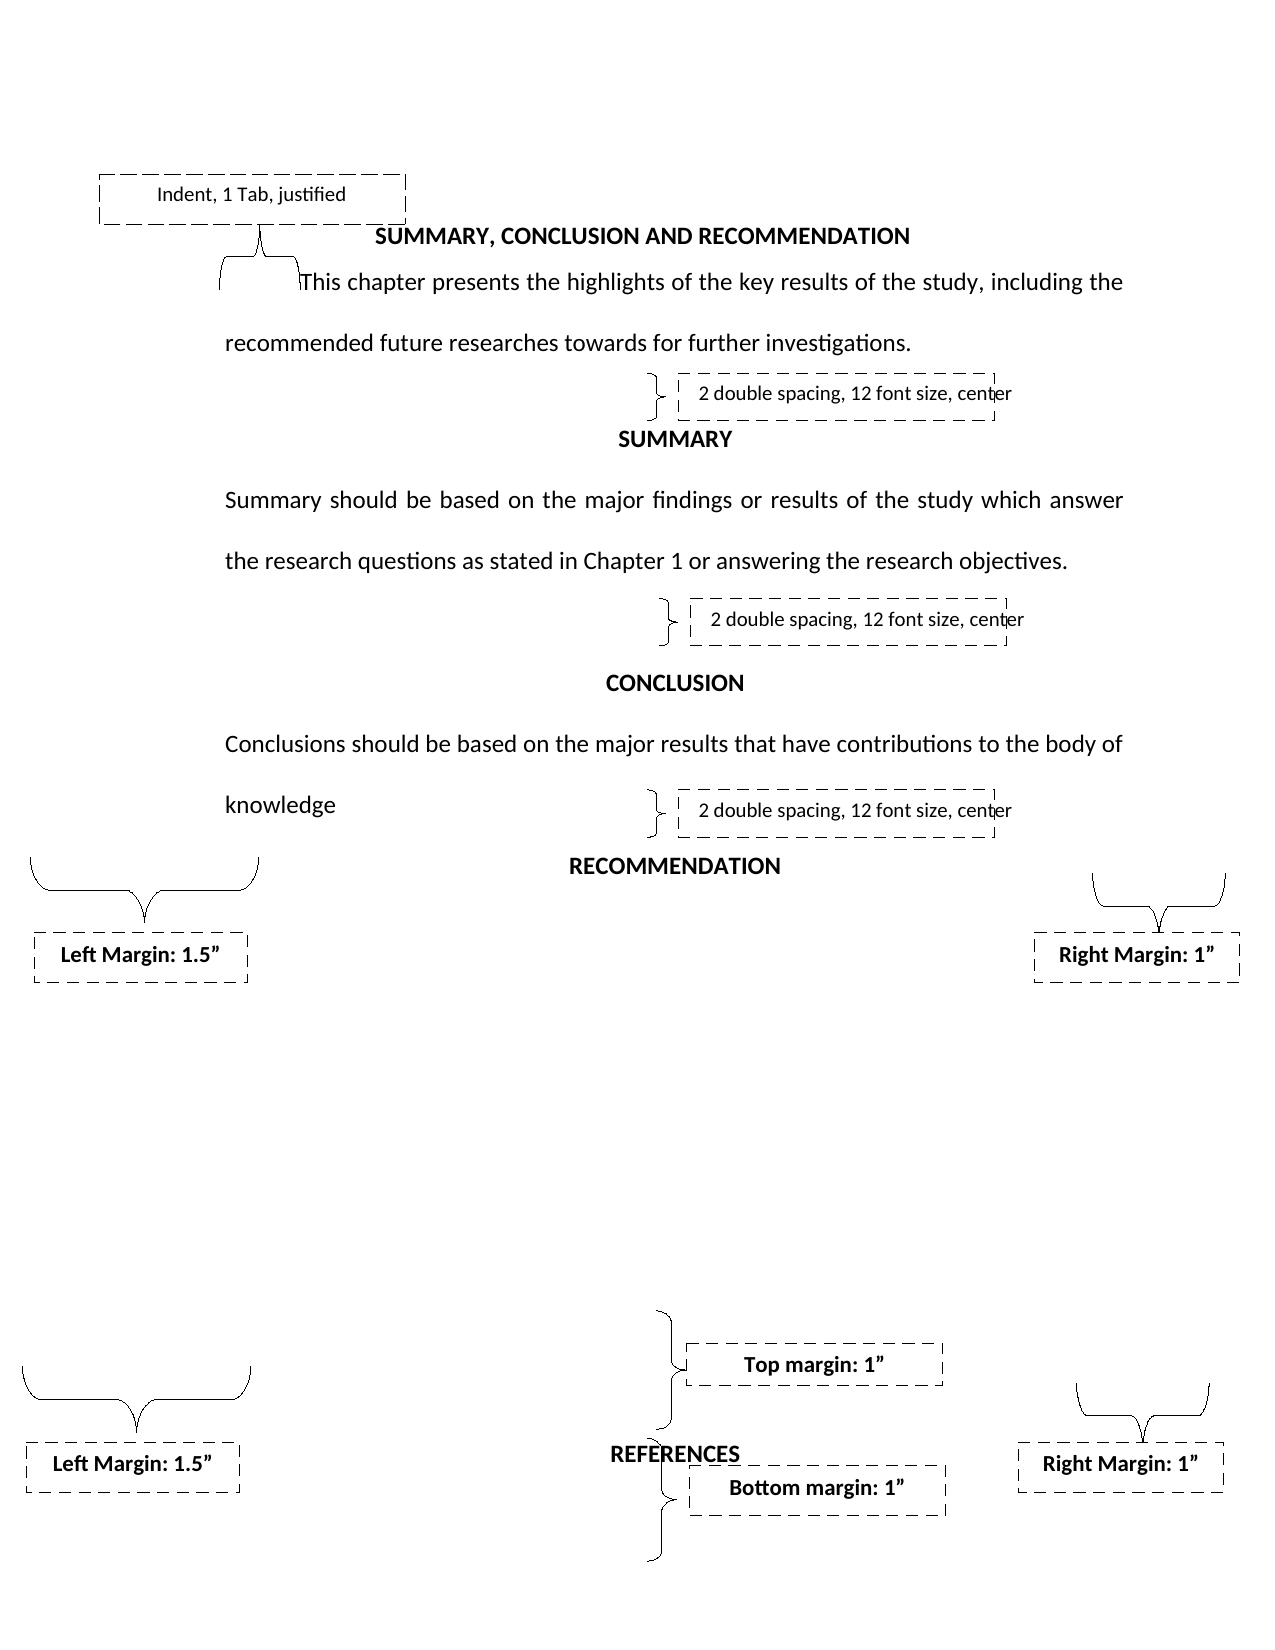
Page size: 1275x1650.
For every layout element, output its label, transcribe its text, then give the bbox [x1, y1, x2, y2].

text SUMMARY [225, 423, 1125, 453]
text CONCLUSION [225, 667, 1125, 697]
text RECOMMENDATION [225, 850, 1125, 881]
text This chapter presents the highlights of the key results of the study, including the recommended future researches towards for further investigations. [225, 266, 1125, 357]
text Conclusions should be based on the major results that have contributions to the body of knowledge [225, 728, 1125, 819]
text SUMMARY, CONCLUSION AND RECOMMENDATION [225, 220, 1125, 251]
text REFERENCES [225, 1438, 1125, 1469]
text Summary should be based on the major findings or results of the study which answer the research questions as stated in Chapter 1 or answering the research objectives. [225, 484, 1125, 575]
